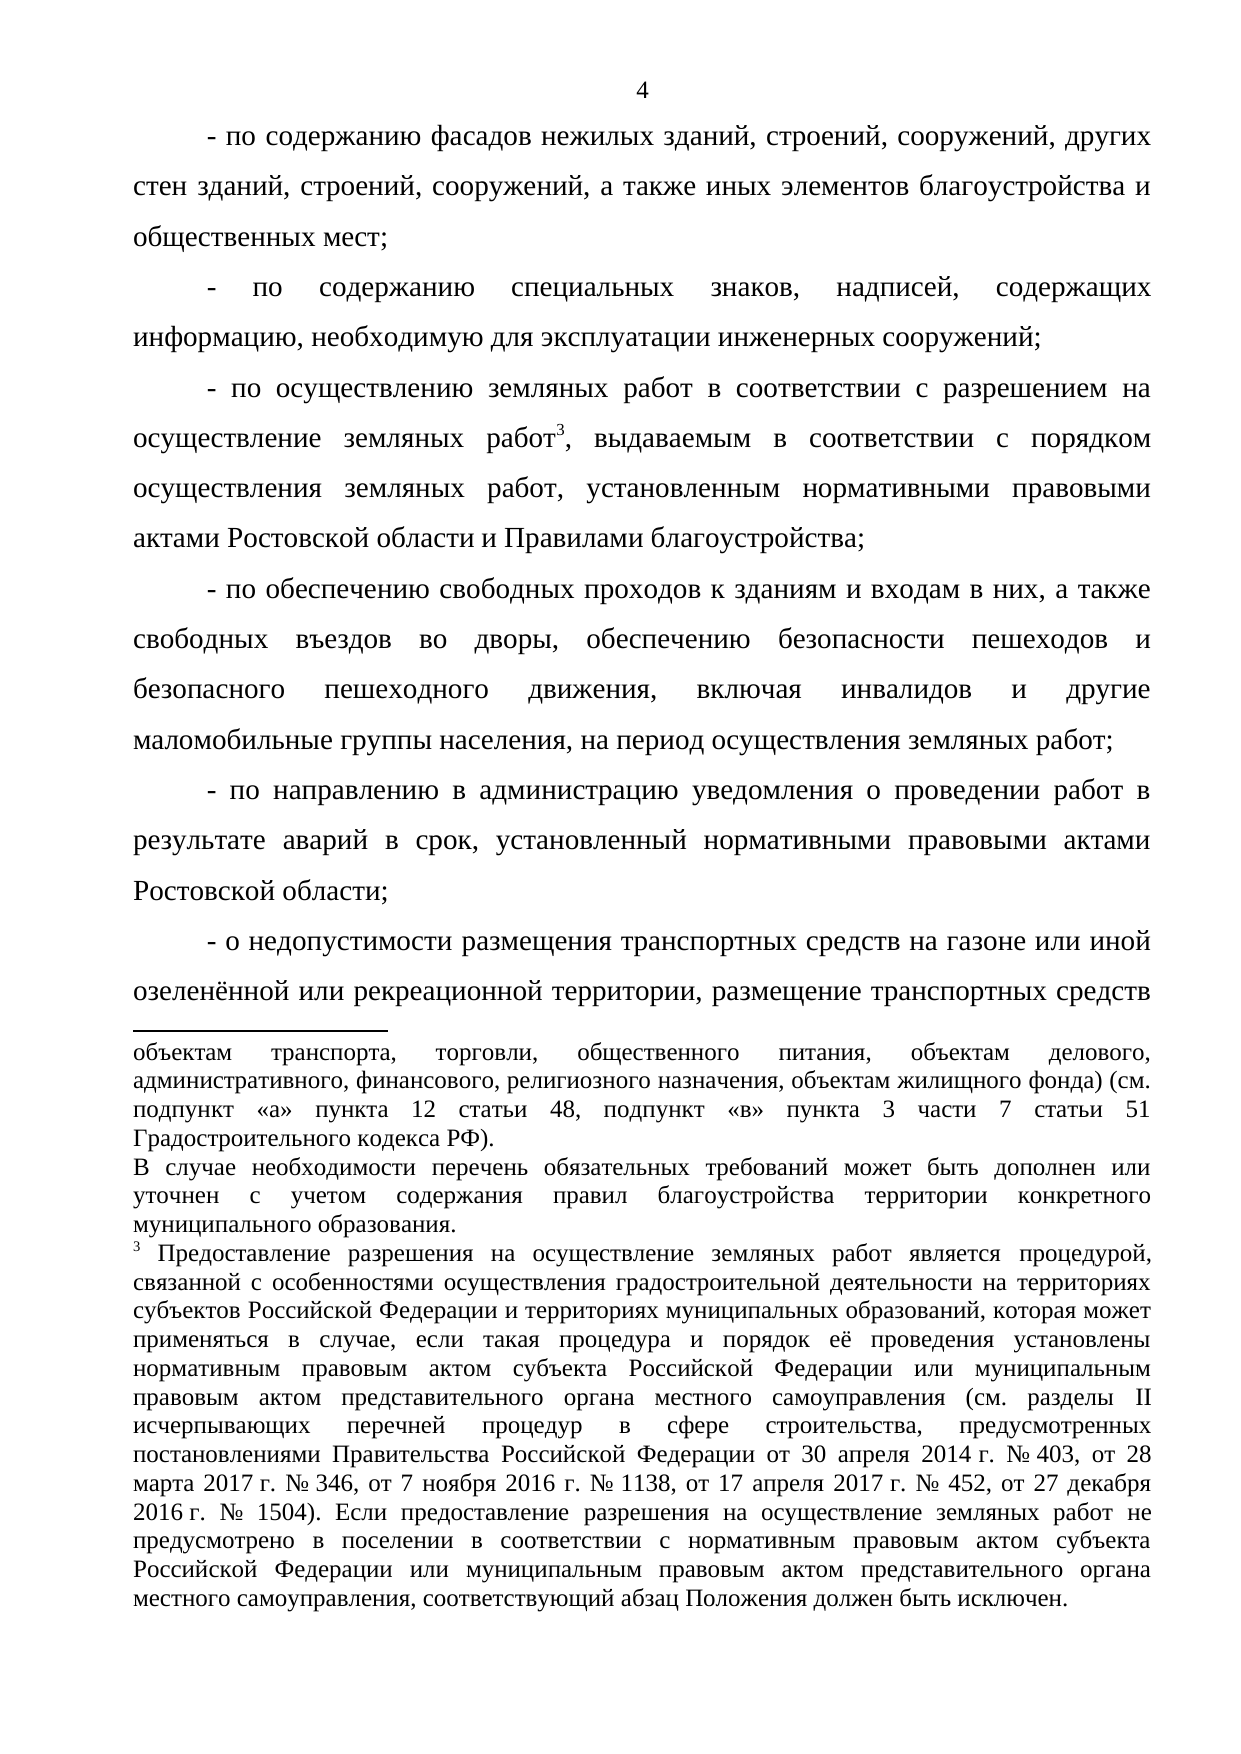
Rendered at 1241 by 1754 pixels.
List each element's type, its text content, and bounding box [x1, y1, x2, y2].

text - по содержанию фасадов нежилых зданий, строений, сооружений, других стен зданий, строений, сооружений, а также иных элементов благоустройства и общественных мест; [133, 118, 1152, 169]
text - по содержанию фасадов нежилых зданий, строений, сооружений, других стен зданий, строений, сооружений, а также иных элементов благоустройства и общественных мест; [133, 202, 1152, 252]
text - по обеспечению свободных проходов к зданиям и входам в них, а также свободных въездов во дворы, обеспечению безопасности пешеходов и безопасного пешеходного движения, включая инвалидов и другие маломобильные группы населения, на период осуществления земляных работ; [133, 571, 1152, 755]
text - по направлению в администрацию уведомления о проведении работ в результате аварий в срок, установленный нормативными правовыми актами Ростовской области; [133, 772, 1152, 906]
text - по осуществлению земляных работ в соответствии с разрешением на осуществление земляных работ, выдаваемым в соответствии с порядком осуществления земляных работ, установленным нормативными правовыми актами Ростовской области и Правилами благоустройства; [133, 370, 1152, 554]
text - по содержанию специальных знаков, надписей, содержащих информацию, необходимую для эксплуатации инженерных сооружений; [133, 269, 1152, 353]
text - о недопустимости размещения транспортных средств на газоне или иной озеленённой или рекреационной территории, размещение транспортных средств на которой ограничено Правилами благоустройства, а также по недопустимости загрязнения территорий общего пользования транспортными средствами во время их эксплуатации, обслуживания или ремонта, при перевозке грузов или выезде со строительных площадок (вследствие отсутствия тента или укрытия); [133, 923, 1152, 1007]
